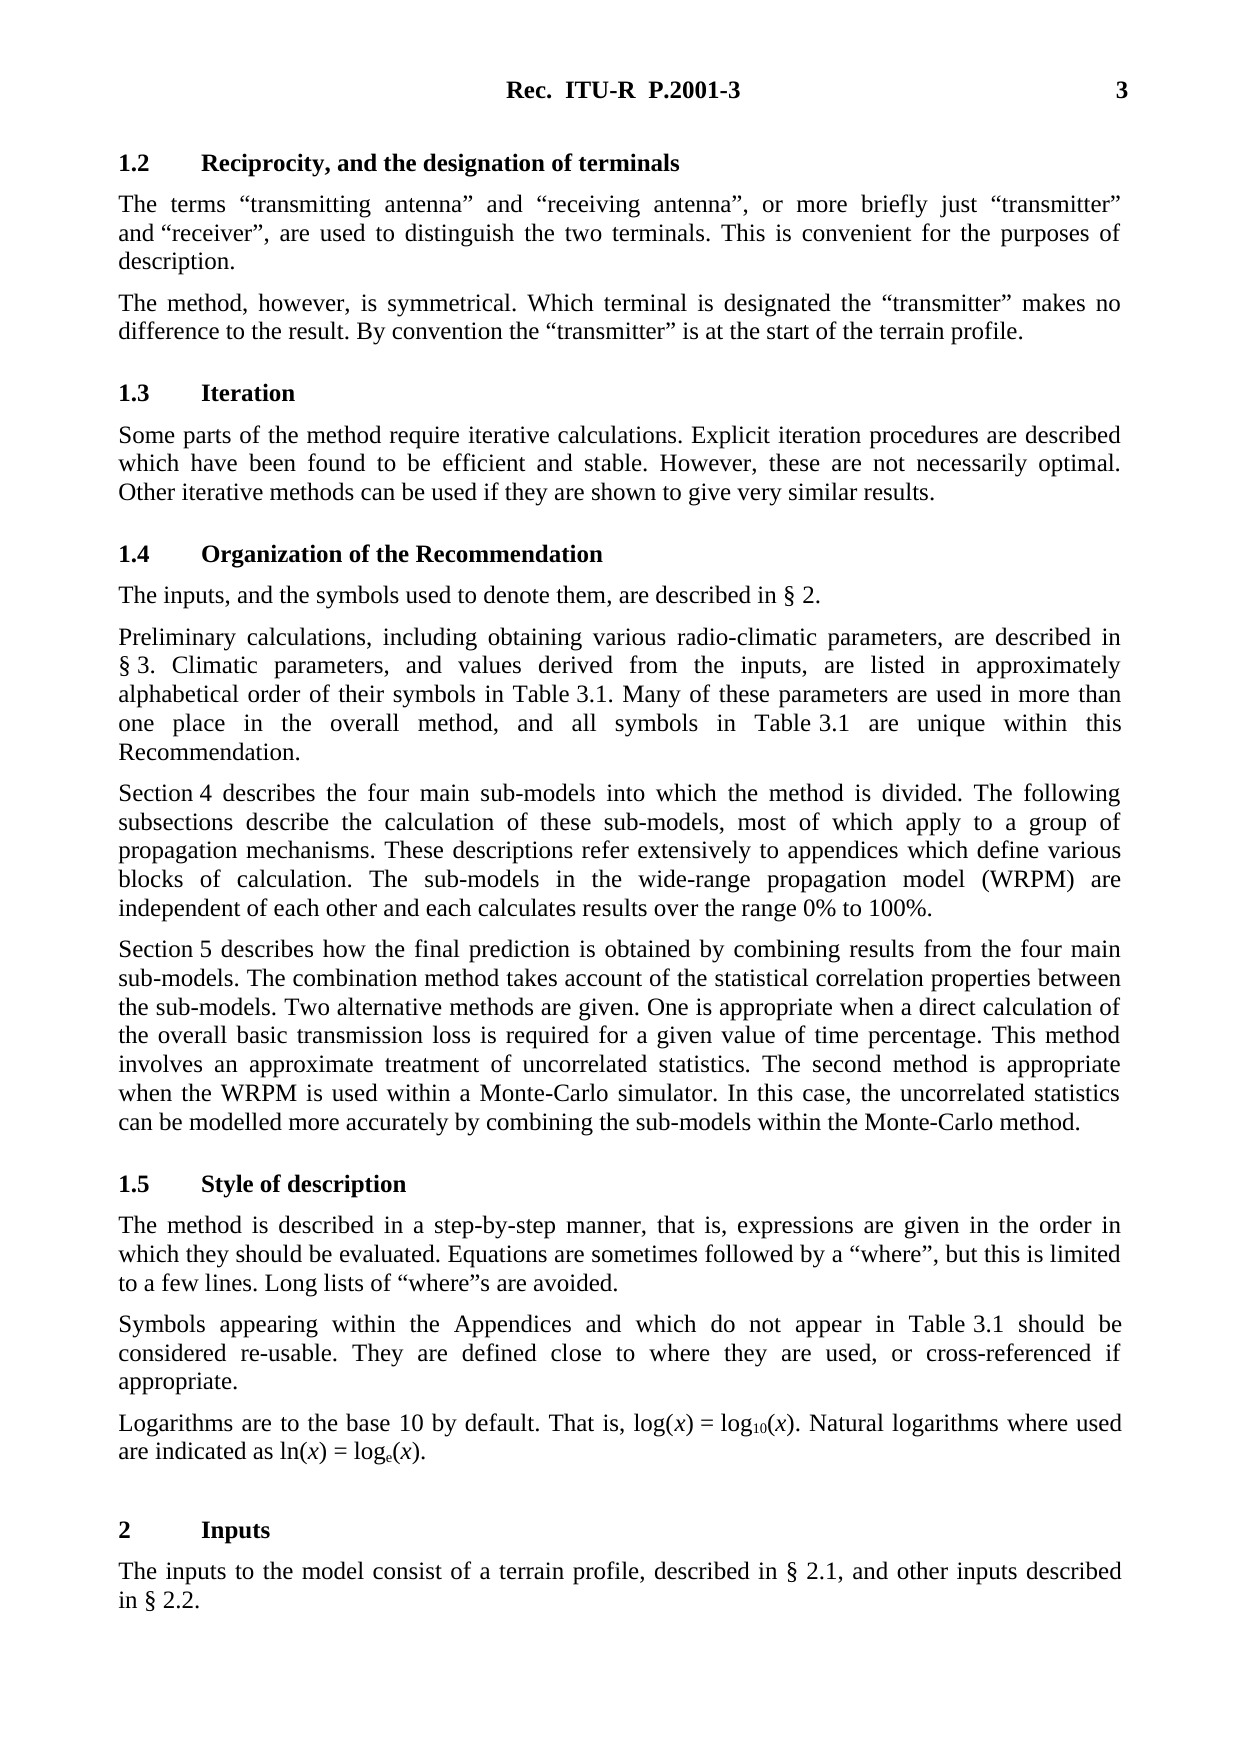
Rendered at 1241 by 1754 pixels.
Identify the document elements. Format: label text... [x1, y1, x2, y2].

text The terms “transmitting antenna” and “receiving antenna”, or more briefly just “transmitter” and “receiver”, are used to distinguish the two terminals. This is convenient for the purposes of description. [118, 189, 1122, 275]
subtitle 2 Inputs [118, 1515, 1122, 1544]
text The method is described in a step-by-step manner, that is, expressions are given in the order in which they should be evaluated. Equations are sometimes followed by a “where”, but this is limited to a few lines. Long lists of “where”s are avoided. [118, 1210, 1122, 1296]
text Logarithms are to the base 10 by default. That is, log(x) = log10(x). Natural logarithms where used are indicated as ln(x) = loge(x). [118, 1408, 1122, 1465]
text Some parts of the method require iterative calculations. Explicit iteration procedures are described which have been found to be efficient and stable. However, these are not necessarily optimal. Other iterative methods can be used if they are shown to give very similar results. [118, 420, 1122, 506]
subtitle 1.5 Style of description [118, 1169, 1122, 1198]
text Symbols appearing within the Appendices and which do not appear in Table 3.1 should be considered re-usable. They are defined close to where they are used, or cross-referenced if appropriate. [118, 1309, 1122, 1395]
text The method, however, is symmetrical. Which terminal is designated the “transmitter” makes no difference to the result. By convention the “transmitter” is at the start of the terrain profile. [118, 288, 1122, 345]
text The inputs, and the symbols used to denote them, are described in § 2. [118, 581, 1122, 609]
text Section 5 describes how the final prediction is obtained by combining results from the four main sub-models. The combination method takes account of the statistical correlation properties between the sub-models. Two alternative methods are given. One is appropriate when a direct calculation of the overall basic transmission loss is required for a given value of time percentage. This method involves an approximate treatment of uncorrelated statistics. The second method is appropriate when the WRPM is used within a Monte-Carlo simulator. In this case, the uncorrelated statistics can be modelled more accurately by combining the sub-models within the Monte-Carlo method. [118, 934, 1122, 1136]
subtitle 1.4 Organization of the Recommendation [118, 539, 1122, 568]
text Preliminary calculations, including obtaining various radio-climatic parameters, are described in § 3. Climatic parameters, and values derived from the inputs, are listed in approximately alphabetical order of their symbols in Table 3.1. Many of these parameters are used in more than one place in the overall method, and all symbols in Table 3.1 are unique within this Recommendation. [118, 622, 1122, 766]
text Section 4 describes the four main sub-models into which the method is divided. The following subsections describe the calculation of these sub-models, most of which apply to a group of propagation mechanisms. These descriptions refer extensively to appendices which define various blocks of calculation. The sub-models in the wide-range propagation model (WRPM) are independent of each other and each calculates results over the range 0% to 100%. [118, 778, 1122, 922]
subtitle 1.3 Iteration [118, 378, 1122, 407]
text The inputs to the model consist of a terrain profile, described in § 2.1, and other inputs described in § 2.2. [118, 1556, 1122, 1614]
subtitle 1.2 Reciprocity, and the designation of terminals [118, 148, 1122, 176]
